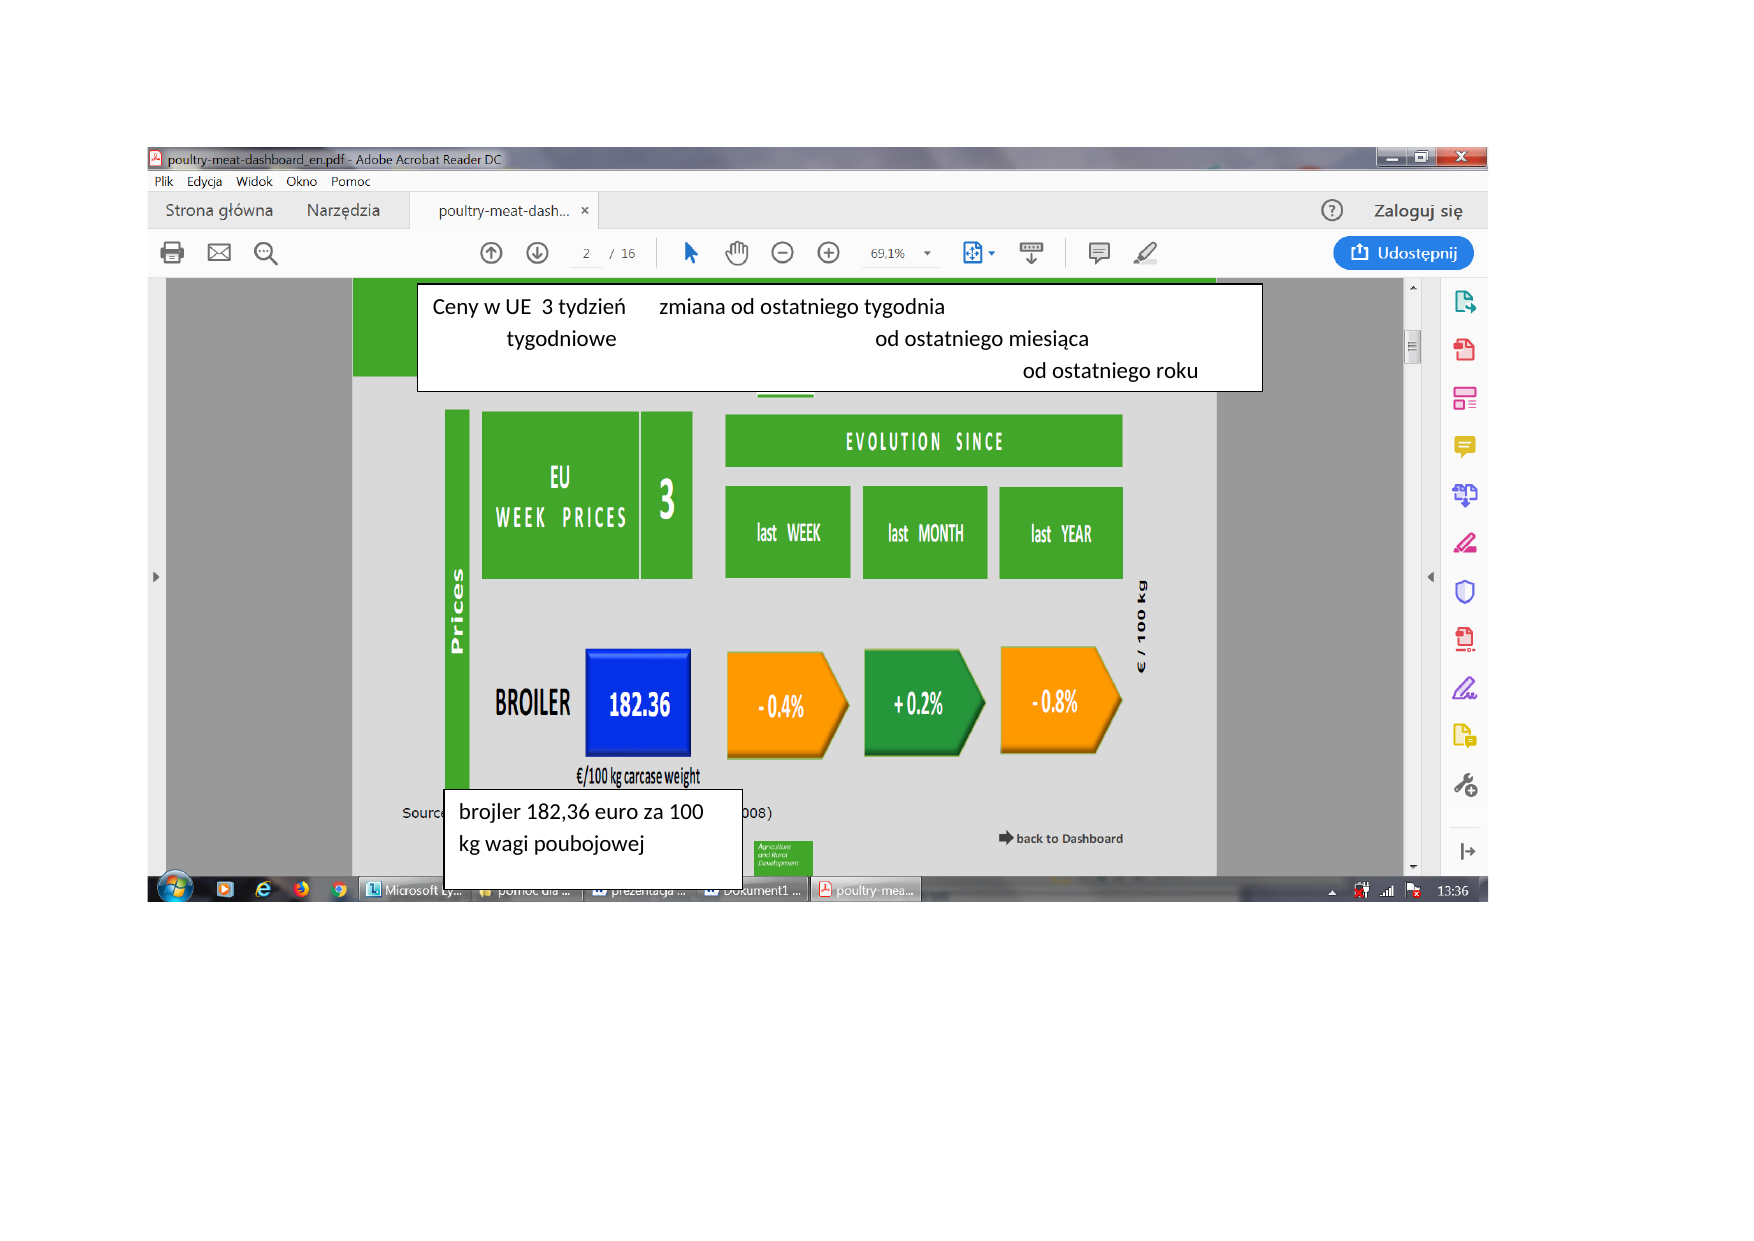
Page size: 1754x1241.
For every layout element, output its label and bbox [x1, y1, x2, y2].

picture [147, 147, 1489, 902]
